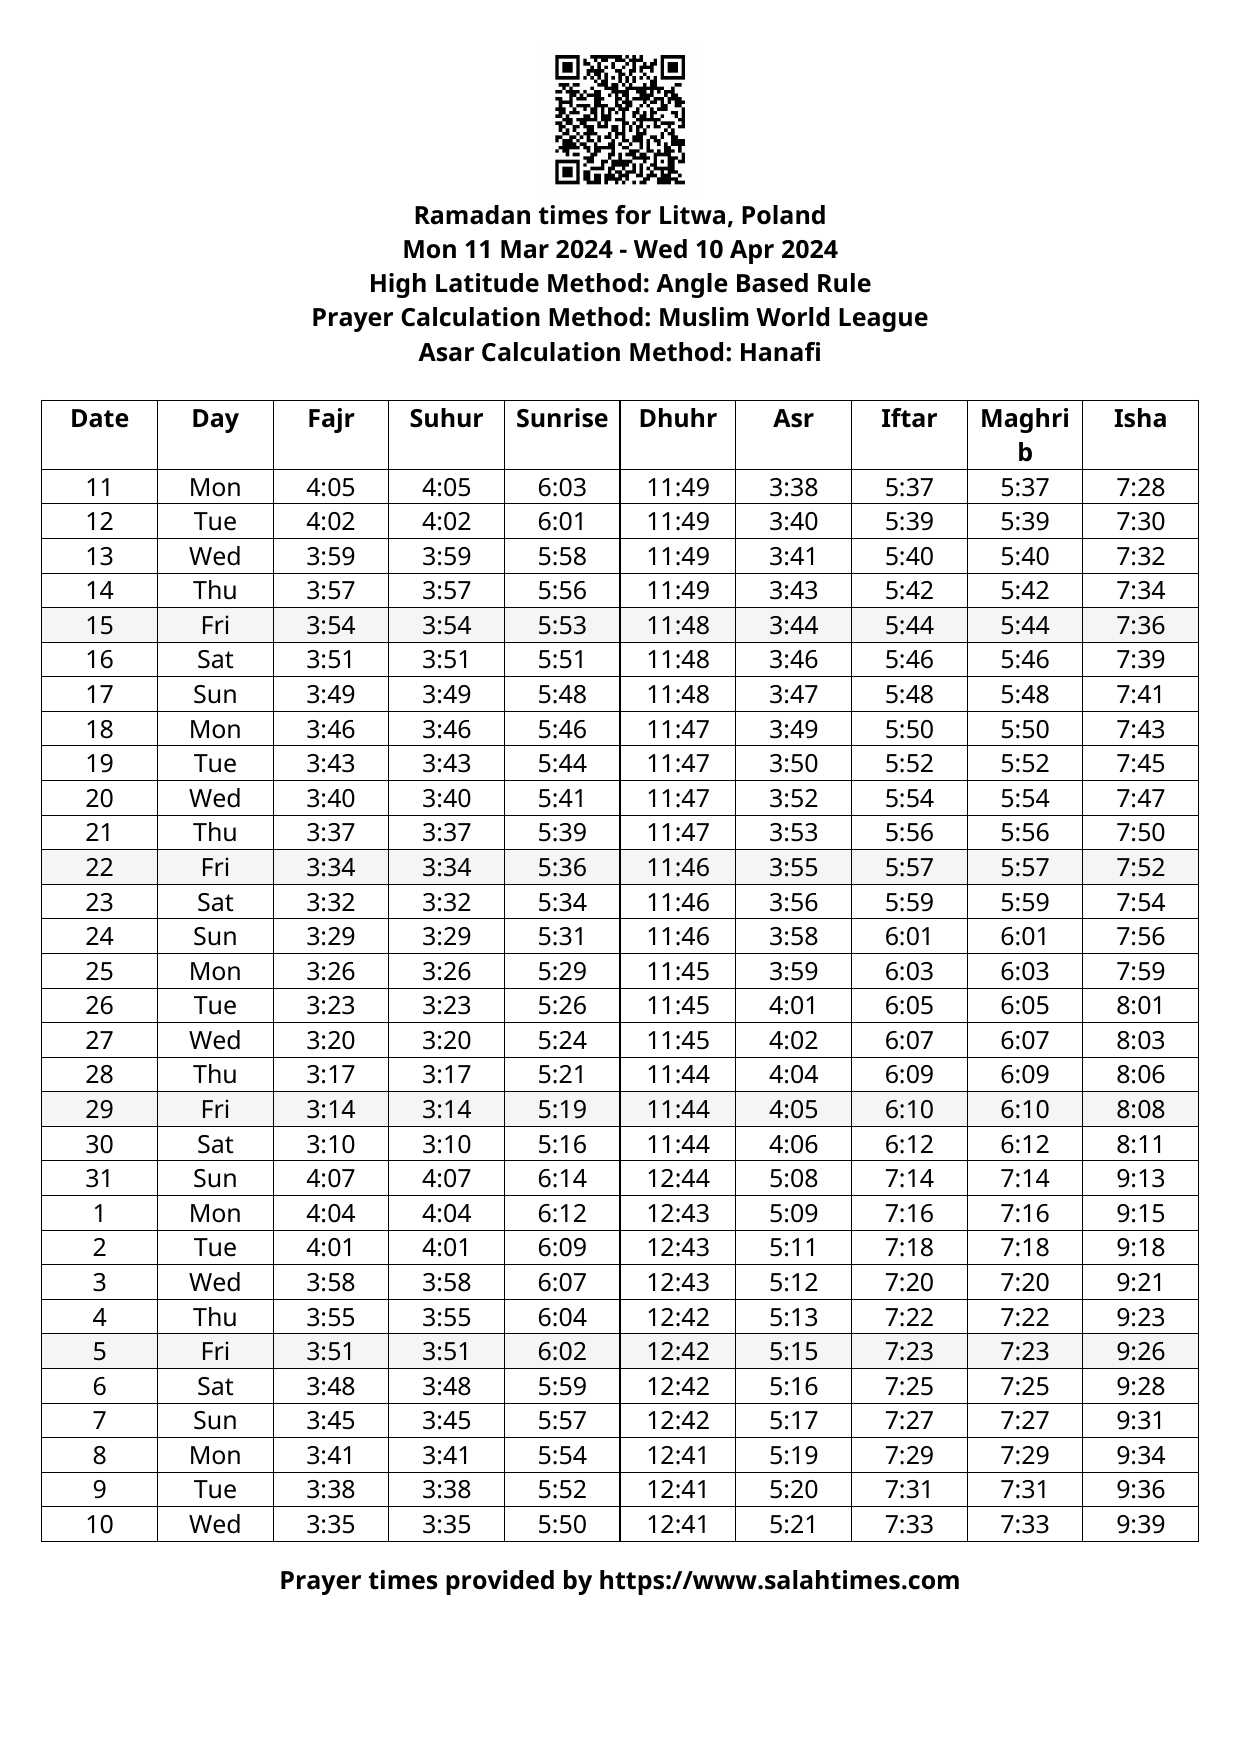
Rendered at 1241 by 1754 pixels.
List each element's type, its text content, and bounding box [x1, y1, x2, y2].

table_cell 5:48 [505, 677, 619, 711]
table_cell 8:03 [1083, 1023, 1198, 1057]
table_cell 5:50 [852, 712, 967, 745]
table_cell 7:23 [968, 1334, 1082, 1368]
table_cell 6:09 [852, 1058, 967, 1091]
table_cell 5:54 [968, 781, 1082, 814]
table_cell 3:17 [274, 1058, 388, 1091]
table_cell 3:46 [736, 643, 851, 676]
table_cell 11:48 [621, 677, 735, 711]
table_cell 5:48 [968, 677, 1082, 711]
table_cell 4:07 [274, 1161, 388, 1195]
table_cell Tue [158, 1231, 273, 1264]
table_cell 7:39 [1083, 643, 1198, 676]
table_cell 5:59 [505, 1369, 619, 1402]
table_cell 3:43 [736, 574, 851, 607]
table_cell 7:29 [968, 1438, 1082, 1472]
table_cell 3:57 [389, 574, 504, 607]
table_cell Sun [158, 919, 273, 953]
table_cell 16 [42, 643, 157, 676]
table_cell 7:52 [1083, 850, 1198, 884]
table_cell Thu [158, 1300, 273, 1333]
table_cell 8:08 [1083, 1092, 1198, 1126]
table_cell 6:05 [852, 989, 967, 1022]
table_cell 4:06 [736, 1127, 851, 1160]
table_cell 5:56 [505, 574, 619, 607]
table_cell 11:45 [621, 989, 735, 1022]
table_cell 7:25 [852, 1369, 967, 1402]
table_cell 3:51 [274, 643, 388, 676]
table_cell 5:36 [505, 850, 619, 884]
table_cell 3:59 [736, 954, 851, 987]
table_cell 9:15 [1083, 1196, 1198, 1229]
table_cell 11:46 [621, 919, 735, 953]
table_cell 5:57 [852, 850, 967, 884]
table_cell 3:45 [389, 1404, 504, 1437]
table_cell 5:09 [736, 1196, 851, 1229]
table_cell 5:26 [505, 989, 619, 1022]
table_cell 6:10 [852, 1092, 967, 1126]
table_cell Sat [158, 885, 273, 918]
table_cell Thu [158, 816, 273, 849]
table_cell 3:58 [736, 919, 851, 953]
table_cell 6:14 [505, 1161, 619, 1195]
table_cell 11:47 [621, 746, 735, 780]
table_header Sunrise [505, 401, 619, 469]
table_cell 27 [42, 1023, 157, 1057]
table_cell Wed [158, 1507, 273, 1541]
table_cell 10 [42, 1507, 157, 1541]
table_cell 30 [42, 1127, 157, 1160]
table_cell Fri [158, 850, 273, 884]
table_cell 3:54 [389, 608, 504, 642]
table_cell 4:02 [736, 1023, 851, 1057]
table_cell 7:29 [852, 1438, 967, 1472]
table_cell 5:52 [852, 746, 967, 780]
table_cell 5:59 [852, 885, 967, 918]
table_cell 3:35 [274, 1507, 388, 1541]
table_cell 7:33 [852, 1507, 967, 1541]
table_cell 7:54 [1083, 885, 1198, 918]
table_cell 5:54 [505, 1438, 619, 1472]
table_cell Sun [158, 677, 273, 711]
table_cell Tue [158, 989, 273, 1022]
table_cell 8 [42, 1438, 157, 1472]
table_cell 5:44 [852, 608, 967, 642]
table_cell 11:49 [621, 539, 735, 572]
table_cell 7:22 [852, 1300, 967, 1333]
table_cell 7:18 [852, 1231, 967, 1264]
table_cell 11:44 [621, 1127, 735, 1160]
table_cell 5:53 [505, 608, 619, 642]
table_cell 3:26 [389, 954, 504, 987]
table_cell 5:46 [968, 643, 1082, 676]
table_cell 9:34 [1083, 1438, 1198, 1472]
text Prayer Calculation Method: Muslim World League [42, 300, 1198, 334]
table_cell 7:34 [1083, 574, 1198, 607]
table_cell 3:17 [389, 1058, 504, 1091]
table_cell 14 [42, 574, 157, 607]
table_cell 3:40 [736, 504, 851, 538]
table_cell 7:16 [968, 1196, 1082, 1229]
table_cell 3:38 [389, 1473, 504, 1506]
table_cell 11:46 [621, 885, 735, 918]
table_cell 6:04 [505, 1300, 619, 1333]
table_cell 5:56 [968, 816, 1082, 849]
table_cell 3:43 [389, 746, 504, 780]
table_cell 5:08 [736, 1161, 851, 1195]
table_cell 7:28 [1083, 470, 1198, 503]
table_cell 9:31 [1083, 1404, 1198, 1437]
table_cell 5:40 [852, 539, 967, 572]
table_cell 3:55 [274, 1300, 388, 1333]
table_cell 5:37 [852, 470, 967, 503]
table_cell Sat [158, 643, 273, 676]
table_cell 12:42 [621, 1334, 735, 1368]
table_cell 5:56 [852, 816, 967, 849]
table_cell 12:42 [621, 1300, 735, 1333]
table_cell 4:02 [389, 504, 504, 538]
table_cell 7:41 [1083, 677, 1198, 711]
table_cell 3:26 [274, 954, 388, 987]
table_header Fajr [274, 401, 388, 469]
table_cell Mon [158, 1438, 273, 1472]
table_cell 7:22 [968, 1300, 1082, 1333]
table_cell 3:49 [389, 677, 504, 711]
table_cell 7:25 [968, 1369, 1082, 1402]
table_cell 5:54 [852, 781, 967, 814]
table_cell 1 [42, 1196, 157, 1229]
table_cell 3:37 [274, 816, 388, 849]
table_cell 3:49 [274, 677, 388, 711]
table_cell 11:48 [621, 608, 735, 642]
table_cell 12:42 [621, 1404, 735, 1437]
table_cell 24 [42, 919, 157, 953]
table_cell 3:57 [274, 574, 388, 607]
table_cell Sun [158, 1161, 273, 1195]
table_cell 5:44 [968, 608, 1082, 642]
table_cell 5:52 [505, 1473, 619, 1506]
table_cell 5:37 [968, 470, 1082, 503]
table_cell 28 [42, 1058, 157, 1091]
table_cell 26 [42, 989, 157, 1022]
table_cell 15 [42, 608, 157, 642]
table_cell 5:19 [736, 1438, 851, 1472]
table_cell 23 [42, 885, 157, 918]
table_cell 6:03 [852, 954, 967, 987]
table_cell Fri [158, 1334, 273, 1368]
table_cell 3:40 [274, 781, 388, 814]
table_header Maghrib [968, 401, 1082, 469]
table_cell 7:33 [968, 1507, 1082, 1541]
text High Latitude Method: Angle Based Rule [42, 266, 1198, 300]
table_cell 9:36 [1083, 1473, 1198, 1506]
table_cell Mon [158, 1196, 273, 1229]
table_cell 4:02 [274, 504, 388, 538]
table_cell 5:59 [968, 885, 1082, 918]
table_cell 7:14 [968, 1161, 1082, 1195]
table_cell 3:51 [389, 1334, 504, 1368]
table_cell 5:57 [968, 850, 1082, 884]
table_header Asr [736, 401, 851, 469]
table_cell 7:27 [852, 1404, 967, 1437]
table_cell 3:29 [274, 919, 388, 953]
table_cell 6:07 [505, 1265, 619, 1299]
table_cell 5:48 [852, 677, 967, 711]
table_cell 9 [42, 1473, 157, 1506]
table_cell 11:49 [621, 504, 735, 538]
table_cell 5:16 [736, 1369, 851, 1402]
table_cell 5:40 [968, 539, 1082, 572]
table_cell 11:45 [621, 954, 735, 987]
table_cell 12:43 [621, 1231, 735, 1264]
table_cell 3:51 [389, 643, 504, 676]
table_cell 7:23 [852, 1334, 967, 1368]
table_cell Fri [158, 1092, 273, 1126]
table_cell 3:14 [274, 1092, 388, 1126]
table_cell 6:12 [852, 1127, 967, 1160]
table_cell 5:16 [505, 1127, 619, 1160]
table_cell 6:02 [505, 1334, 619, 1368]
table_cell 3:20 [389, 1023, 504, 1057]
table_cell 5:17 [736, 1404, 851, 1437]
table_cell 5:29 [505, 954, 619, 987]
table_cell 8:01 [1083, 989, 1198, 1022]
table_cell 7:20 [968, 1265, 1082, 1299]
table_header Dhuhr [621, 401, 735, 469]
table_cell 12:44 [621, 1161, 735, 1195]
table_cell 3:35 [389, 1507, 504, 1541]
table_cell Fri [158, 608, 273, 642]
table_cell 3:23 [274, 989, 388, 1022]
table_cell 9:13 [1083, 1161, 1198, 1195]
table_cell 18 [42, 712, 157, 745]
table_cell 5:21 [736, 1507, 851, 1541]
table_cell 3:44 [736, 608, 851, 642]
table_cell 6:05 [968, 989, 1082, 1022]
table_cell 5:13 [736, 1300, 851, 1333]
table_cell 3:52 [736, 781, 851, 814]
table_cell 3:38 [736, 470, 851, 503]
table_cell Wed [158, 1023, 273, 1057]
table_cell 5:11 [736, 1231, 851, 1264]
table_cell 4:04 [736, 1058, 851, 1091]
table_cell 7:30 [1083, 504, 1198, 538]
table_cell 3:46 [389, 712, 504, 745]
table_cell 5:42 [852, 574, 967, 607]
table_cell 12:43 [621, 1265, 735, 1299]
table_cell 12:41 [621, 1473, 735, 1506]
table_cell 5:39 [505, 816, 619, 849]
table_cell 11:46 [621, 850, 735, 884]
table_cell 4:01 [274, 1231, 388, 1264]
table_cell 13 [42, 539, 157, 572]
table_cell 11:44 [621, 1058, 735, 1091]
table_cell 5:39 [852, 504, 967, 538]
table_cell Sun [158, 1404, 273, 1437]
table_cell 7:31 [968, 1473, 1082, 1506]
table_cell 9:39 [1083, 1507, 1198, 1541]
table_cell 7:20 [852, 1265, 967, 1299]
table_cell 7:56 [1083, 919, 1198, 953]
table_cell 5 [42, 1334, 157, 1368]
table_header Suhur [389, 401, 504, 469]
table_cell 4:05 [274, 470, 388, 503]
table_cell Tue [158, 1473, 273, 1506]
table_cell 11:47 [621, 781, 735, 814]
table_cell 12:41 [621, 1507, 735, 1541]
table_cell 7:14 [852, 1161, 967, 1195]
table_cell 3:55 [736, 850, 851, 884]
table_cell 5:41 [505, 781, 619, 814]
table_cell Sat [158, 1127, 273, 1160]
table_cell 9:21 [1083, 1265, 1198, 1299]
table_cell 3:58 [389, 1265, 504, 1299]
table_cell 12:42 [621, 1369, 735, 1402]
table_cell 8:06 [1083, 1058, 1198, 1091]
table_cell Mon [158, 954, 273, 987]
table_cell 3:49 [736, 712, 851, 745]
text Prayer times provided by https://www.salahtimes.com [42, 1563, 1198, 1597]
table_cell 12:41 [621, 1438, 735, 1472]
table_cell 5:50 [505, 1507, 619, 1541]
table_cell 3:34 [274, 850, 388, 884]
table_cell 7:36 [1083, 608, 1198, 642]
table_cell 9:26 [1083, 1334, 1198, 1368]
table_header Day [158, 401, 273, 469]
table_cell 19 [42, 746, 157, 780]
table_cell 4:04 [274, 1196, 388, 1229]
table_cell 3:46 [274, 712, 388, 745]
table_cell 6:07 [968, 1023, 1082, 1057]
table_cell 3:38 [274, 1473, 388, 1506]
table_cell 7:27 [968, 1404, 1082, 1437]
table_cell 3:59 [389, 539, 504, 572]
table_cell 3:41 [389, 1438, 504, 1472]
table_cell 6:12 [968, 1127, 1082, 1160]
table_cell 11:47 [621, 816, 735, 849]
table_cell 6:12 [505, 1196, 619, 1229]
table_cell 3:50 [736, 746, 851, 780]
text Mon 11 Mar 2024 - Wed 10 Apr 2024 [42, 232, 1198, 266]
table_cell 3:20 [274, 1023, 388, 1057]
table_cell Wed [158, 539, 273, 572]
table_cell 11:44 [621, 1092, 735, 1126]
table_cell 4:05 [389, 470, 504, 503]
table_cell 3 [42, 1265, 157, 1299]
table_cell Wed [158, 781, 273, 814]
table_cell 20 [42, 781, 157, 814]
table_cell Thu [158, 574, 273, 607]
table_cell 3:48 [389, 1369, 504, 1402]
table_cell 25 [42, 954, 157, 987]
table_cell 3:51 [274, 1334, 388, 1368]
table_cell 3:48 [274, 1369, 388, 1402]
table_cell Wed [158, 1265, 273, 1299]
table_cell 8:11 [1083, 1127, 1198, 1160]
table_cell Mon [158, 470, 273, 503]
table_cell Tue [158, 504, 273, 538]
table_cell 3:29 [389, 919, 504, 953]
table_cell 7 [42, 1404, 157, 1437]
table_cell Tue [158, 746, 273, 780]
table_header Isha [1083, 401, 1198, 469]
table_cell 5:44 [505, 746, 619, 780]
table_cell 11:49 [621, 574, 735, 607]
table_cell 5:21 [505, 1058, 619, 1091]
table_cell 3:10 [274, 1127, 388, 1160]
table_cell 5:19 [505, 1092, 619, 1126]
table_cell 3:41 [736, 539, 851, 572]
table_cell 3:56 [736, 885, 851, 918]
picture [542, 41, 699, 198]
table_header Date [42, 401, 157, 469]
table_cell 5:31 [505, 919, 619, 953]
table_cell 12:43 [621, 1196, 735, 1229]
table_cell 31 [42, 1161, 157, 1195]
table_cell 7:31 [852, 1473, 967, 1506]
table_cell 4:01 [736, 989, 851, 1022]
table_cell 11:45 [621, 1023, 735, 1057]
table_cell 3:40 [389, 781, 504, 814]
table_cell 29 [42, 1092, 157, 1126]
table_cell 3:59 [274, 539, 388, 572]
table_cell 3:58 [274, 1265, 388, 1299]
table_cell 11:47 [621, 712, 735, 745]
table_cell 4:04 [389, 1196, 504, 1229]
table_cell 5:24 [505, 1023, 619, 1057]
table_cell 5:42 [968, 574, 1082, 607]
table_cell 6 [42, 1369, 157, 1402]
table_cell 7:32 [1083, 539, 1198, 572]
table_cell 5:15 [736, 1334, 851, 1368]
table_cell 3:14 [389, 1092, 504, 1126]
table_cell 5:58 [505, 539, 619, 572]
table_cell 5:51 [505, 643, 619, 676]
table_cell 11:48 [621, 643, 735, 676]
table_cell 4 [42, 1300, 157, 1333]
table_cell 7:16 [852, 1196, 967, 1229]
table_cell 7:47 [1083, 781, 1198, 814]
table_cell 12 [42, 504, 157, 538]
table_cell 3:54 [274, 608, 388, 642]
table_cell 2 [42, 1231, 157, 1264]
table_cell 3:32 [389, 885, 504, 918]
text Ramadan times for Litwa, Poland [42, 198, 1198, 232]
table_cell Mon [158, 712, 273, 745]
table_cell 5:57 [505, 1404, 619, 1437]
table_cell 6:10 [968, 1092, 1082, 1126]
table_cell 6:09 [505, 1231, 619, 1264]
table_cell 5:46 [505, 712, 619, 745]
table_cell 5:12 [736, 1265, 851, 1299]
table_cell 6:09 [968, 1058, 1082, 1091]
table_cell 9:23 [1083, 1300, 1198, 1333]
table_cell 22 [42, 850, 157, 884]
table_cell 5:39 [968, 504, 1082, 538]
table_cell 5:50 [968, 712, 1082, 745]
table_cell 3:55 [389, 1300, 504, 1333]
table_cell 3:32 [274, 885, 388, 918]
table_cell 6:01 [852, 919, 967, 953]
table_cell 9:18 [1083, 1231, 1198, 1264]
table_cell Sat [158, 1369, 273, 1402]
table_cell 3:53 [736, 816, 851, 849]
table_cell 6:07 [852, 1023, 967, 1057]
table_cell 7:45 [1083, 746, 1198, 780]
table_cell 11 [42, 470, 157, 503]
table_cell 9:28 [1083, 1369, 1198, 1402]
table_cell 5:52 [968, 746, 1082, 780]
text Asar Calculation Method: Hanafi [42, 334, 1198, 368]
table_cell 17 [42, 677, 157, 711]
table_cell 6:03 [968, 954, 1082, 987]
table_cell 7:18 [968, 1231, 1082, 1264]
table_cell 3:10 [389, 1127, 504, 1160]
table_cell 21 [42, 816, 157, 849]
table_cell 3:47 [736, 677, 851, 711]
table_cell 5:46 [852, 643, 967, 676]
table_cell 3:41 [274, 1438, 388, 1472]
table_cell 3:37 [389, 816, 504, 849]
table_cell 7:50 [1083, 816, 1198, 849]
table_header Iftar [852, 401, 967, 469]
table_cell 5:34 [505, 885, 619, 918]
table_cell 3:43 [274, 746, 388, 780]
table_cell 6:03 [505, 470, 619, 503]
table_cell 4:01 [389, 1231, 504, 1264]
table_cell 3:34 [389, 850, 504, 884]
table_cell 7:43 [1083, 712, 1198, 745]
table_cell 6:01 [968, 919, 1082, 953]
table_cell 6:01 [505, 504, 619, 538]
table_cell 5:20 [736, 1473, 851, 1506]
table_cell 3:45 [274, 1404, 388, 1437]
table_cell 3:23 [389, 989, 504, 1022]
table_cell Thu [158, 1058, 273, 1091]
table_cell 7:59 [1083, 954, 1198, 987]
table_cell 11:49 [621, 470, 735, 503]
table_cell 4:07 [389, 1161, 504, 1195]
table_cell 4:05 [736, 1092, 851, 1126]
